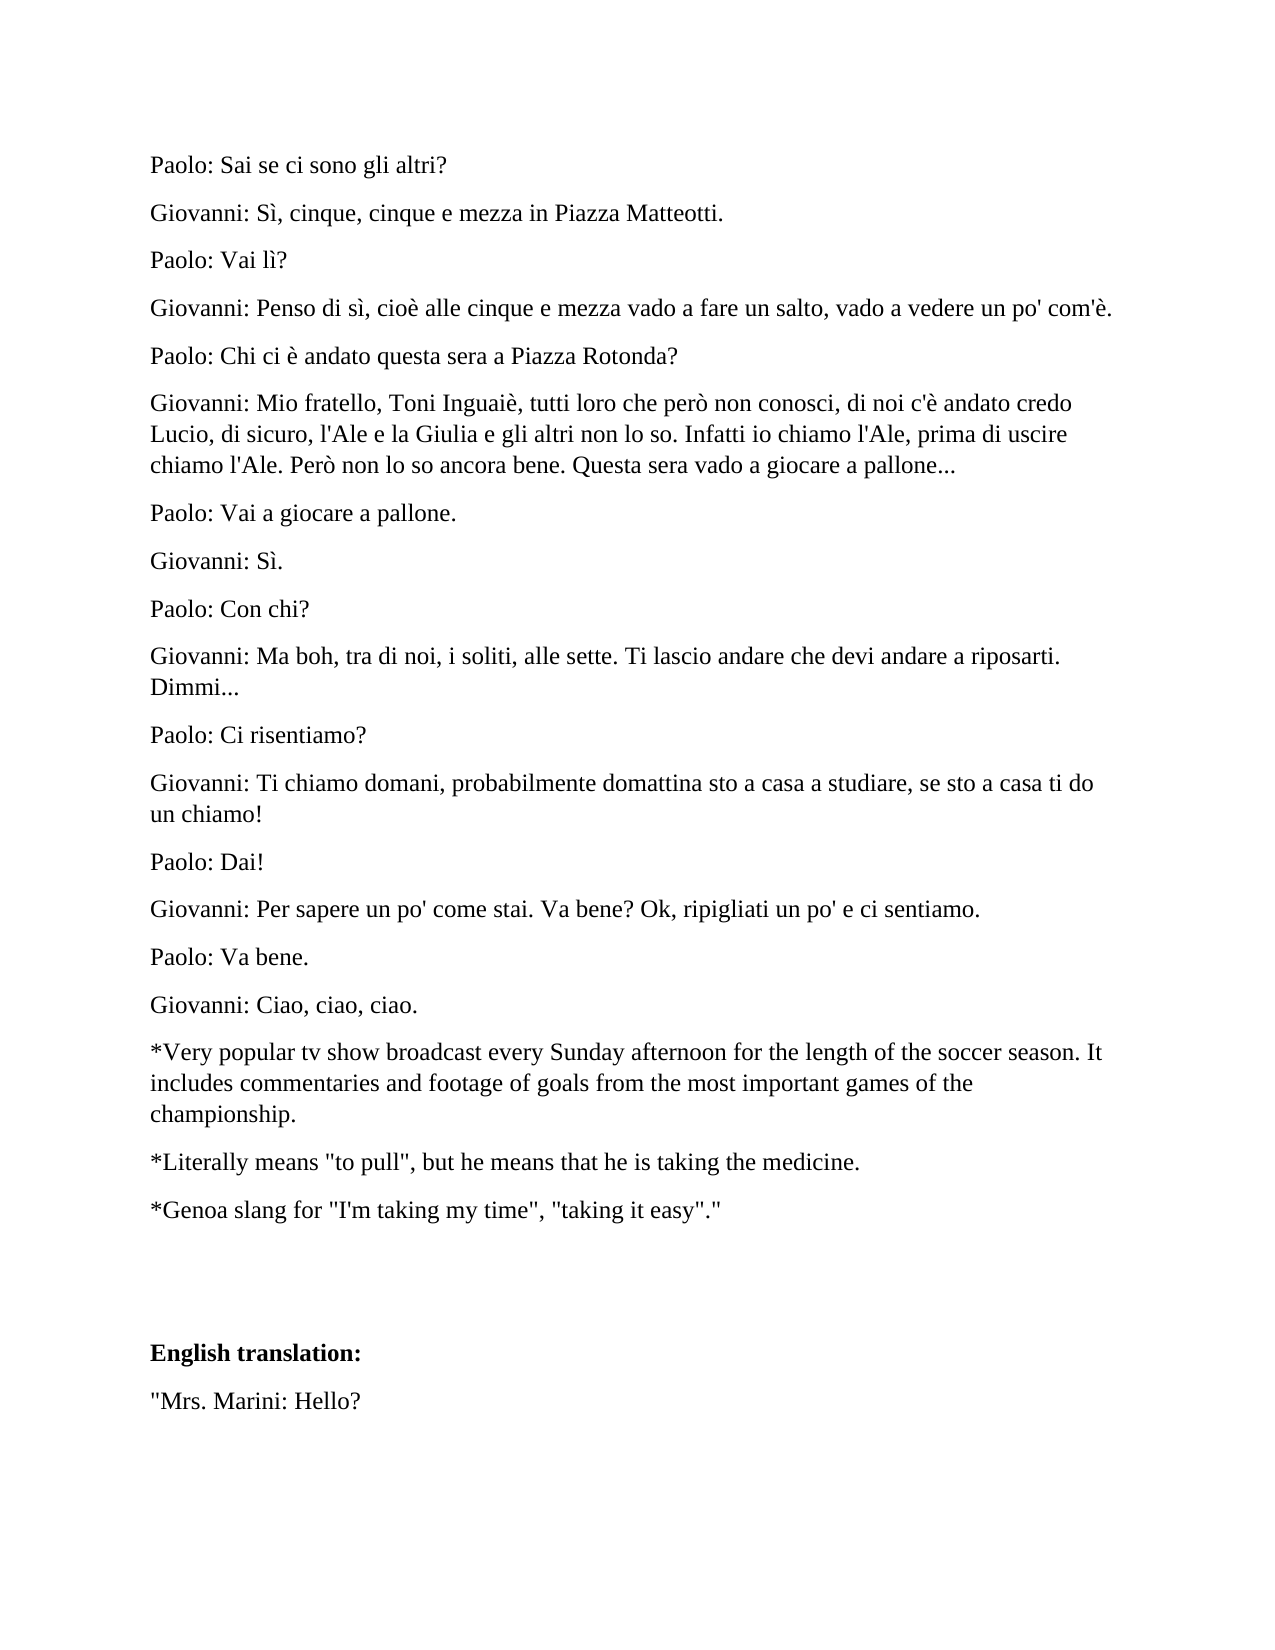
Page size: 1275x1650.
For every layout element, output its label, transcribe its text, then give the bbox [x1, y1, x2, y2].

text Paolo: Vai a giocare a pallone. [150, 498, 1125, 527]
text Giovanni: Ti chiamo domani, probabilmente domattina sto a casa a studiare, se sto a casa ti do un chiamo! [150, 768, 1125, 828]
text Giovanni: Mio fratello, Toni Inguaiè, tutti loro che però non conosci, di noi c'è andato credo Lucio, di sicuro, l'Ale e la Giulia e gli altri non lo so. Infatti io chiamo l'Ale, prima di uscire chiamo l'Ale. Però non lo so ancora bene. Questa sera vado a giocare a pallone... [150, 388, 1125, 479]
text Giovanni: Penso di sì, cioè alle cinque e mezza vado a fare un salto, vado a vedere un po' com'è. [150, 293, 1125, 322]
text *Very popular tv show broadcast every Sunday afternoon for the length of the soccer season. It includes commentaries and footage of goals from the most important games of the championship. [150, 1037, 1125, 1128]
text Giovanni: Sì. [150, 546, 1125, 575]
text Paolo: Ci risentiamo? [150, 720, 1125, 749]
text *Literally means "to pull", but he means that he is taking the medicine. [150, 1147, 1125, 1176]
text Paolo: Sai se ci sono gli altri? [150, 150, 1125, 179]
text Giovanni: Ciao, ciao, ciao. [150, 990, 1125, 1018]
text "Mrs. Marini: Hello? [150, 1386, 1125, 1414]
text *Genoa slang for "I'm taking my time", "taking it easy"." [150, 1195, 1125, 1224]
text Paolo: Con chi? [150, 594, 1125, 622]
text Giovanni: Per sapere un po' come stai. Va bene? Ok, ripigliati un po' e ci sentiamo. [150, 894, 1125, 923]
title English translation: [150, 1338, 1125, 1367]
text Giovanni: Ma boh, tra di noi, i soliti, alle sette. Ti lascio andare che devi andare a riposarti. Dimmi... [150, 641, 1125, 701]
text Paolo: Vai lì? [150, 245, 1125, 274]
text Paolo: Dai! [150, 847, 1125, 875]
text Paolo: Chi ci è andato questa sera a Piazza Rotonda? [150, 341, 1125, 369]
text Paolo: Va bene. [150, 942, 1125, 971]
text Giovanni: Sì, cinque, cinque e mezza in Piazza Matteotti. [150, 198, 1125, 226]
